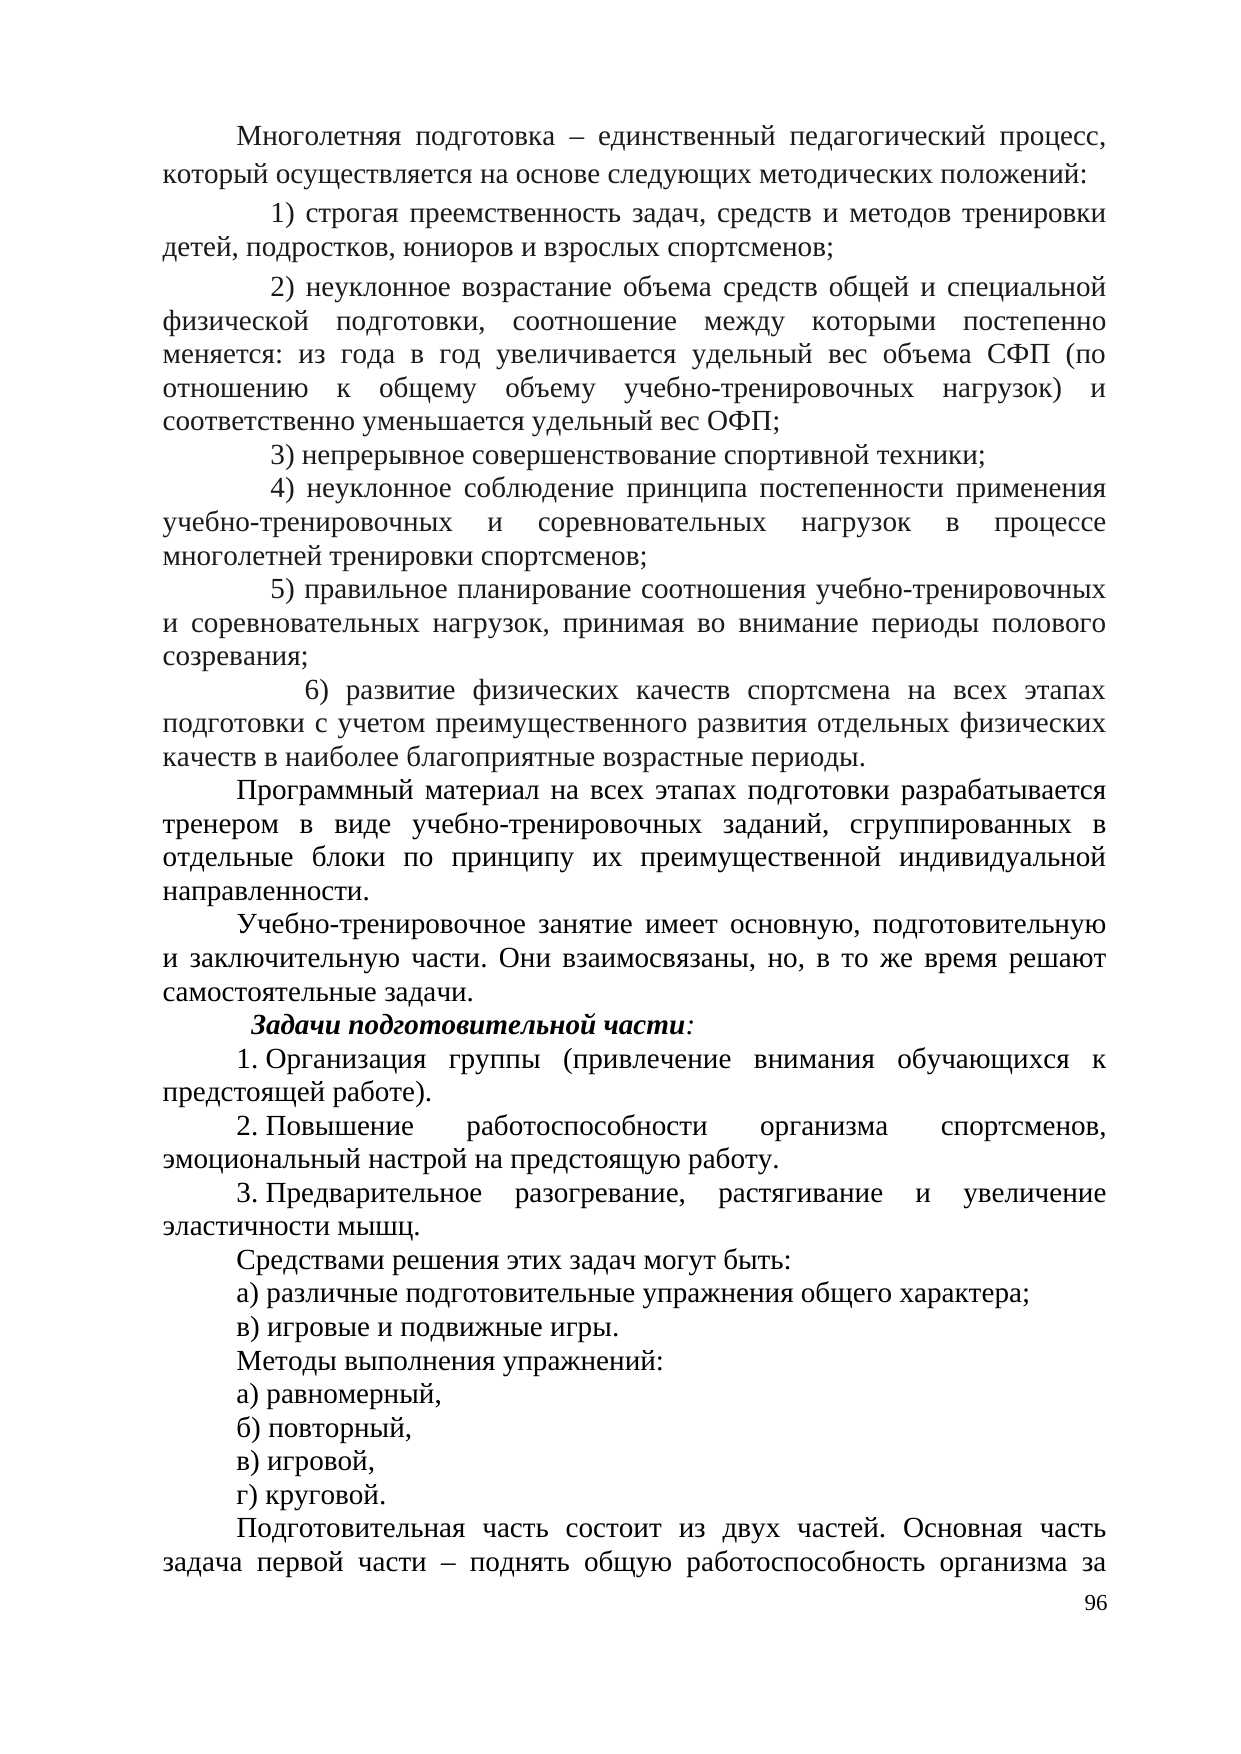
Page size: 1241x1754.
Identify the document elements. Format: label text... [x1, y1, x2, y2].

text б) повторный, [162, 1410, 1107, 1443]
text 3) непрерывное совершенствование спортивной техники; [162, 437, 1107, 471]
list Предварительное разогревание, растягивание и увеличение эластичности мышц. [162, 1175, 1107, 1242]
text Программный материал на всех этапах подготовки разрабатывается тренером в виде учебно-тренировочных заданий, сгруппированных в отдельные блоки по принципу их преимущественной индивидуальной направленности. [162, 772, 1107, 907]
text в) игровые и подвижные игры. [162, 1309, 1107, 1343]
text 6) развитие физических качеств спортсмена на всех этапах подготовки с учетом преимущественного развития отдельных физических качеств в наиболее благоприятные возрастные периоды. [162, 672, 1107, 772]
list Организация группы (привлечение внимания обучающихся к предстоящей работе). [162, 1041, 1107, 1108]
text 5) правильное планирование соотношения учебно-тренировочных и соревновательных нагрузок, принимая во внимание периоды полового созревания; [162, 571, 1107, 672]
text 4) неуклонное соблюдение принципа постепенности применения учебно-тренировочных и соревновательных нагрузок в процессе многолетней тренировки спортсменов; [162, 471, 1107, 571]
text Задачи подготовительной части: [162, 1007, 1107, 1041]
text Методы выполнения упражнений: [162, 1343, 1107, 1376]
text Учебно-тренировочное занятие имеет основную, подготовительную и заключительную части. Они взаимосвязаны, но, в то же время решают самостоятельные задачи. [162, 907, 1107, 1007]
text а) равномерный, [162, 1376, 1107, 1410]
list Повышение работоспособности организма спортсменов, эмоциональный настрой на предстоящую работу. [162, 1108, 1107, 1175]
text 2) неуклонное возрастание объема средств общей и специальной физической подготовки, соотношение между которыми постепенно меняется: из года в год увеличивается удельный вес объема СФП (по отношению к общему объему учебно-тренировочных нагрузок) и соответственно уменьшается удельный вес ОФП; [162, 269, 1107, 437]
text в) игровой, [162, 1443, 1107, 1477]
text Средствами решения этих задач могут быть: [162, 1242, 1107, 1276]
text 1) строгая преемственность задач, средств и методов тренировки детей, подростков, юниоров и взрослых спортсменов; [162, 195, 1107, 262]
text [162, 1510, 1107, 1577]
text а) различные подготовительные упражнения общего характера; [162, 1276, 1107, 1309]
list Многолетняя подготовка – единственный педагогический процесс, который осуществляется на основе следующих методических положений: [162, 118, 1107, 190]
text г) круговой. [162, 1477, 1107, 1510]
